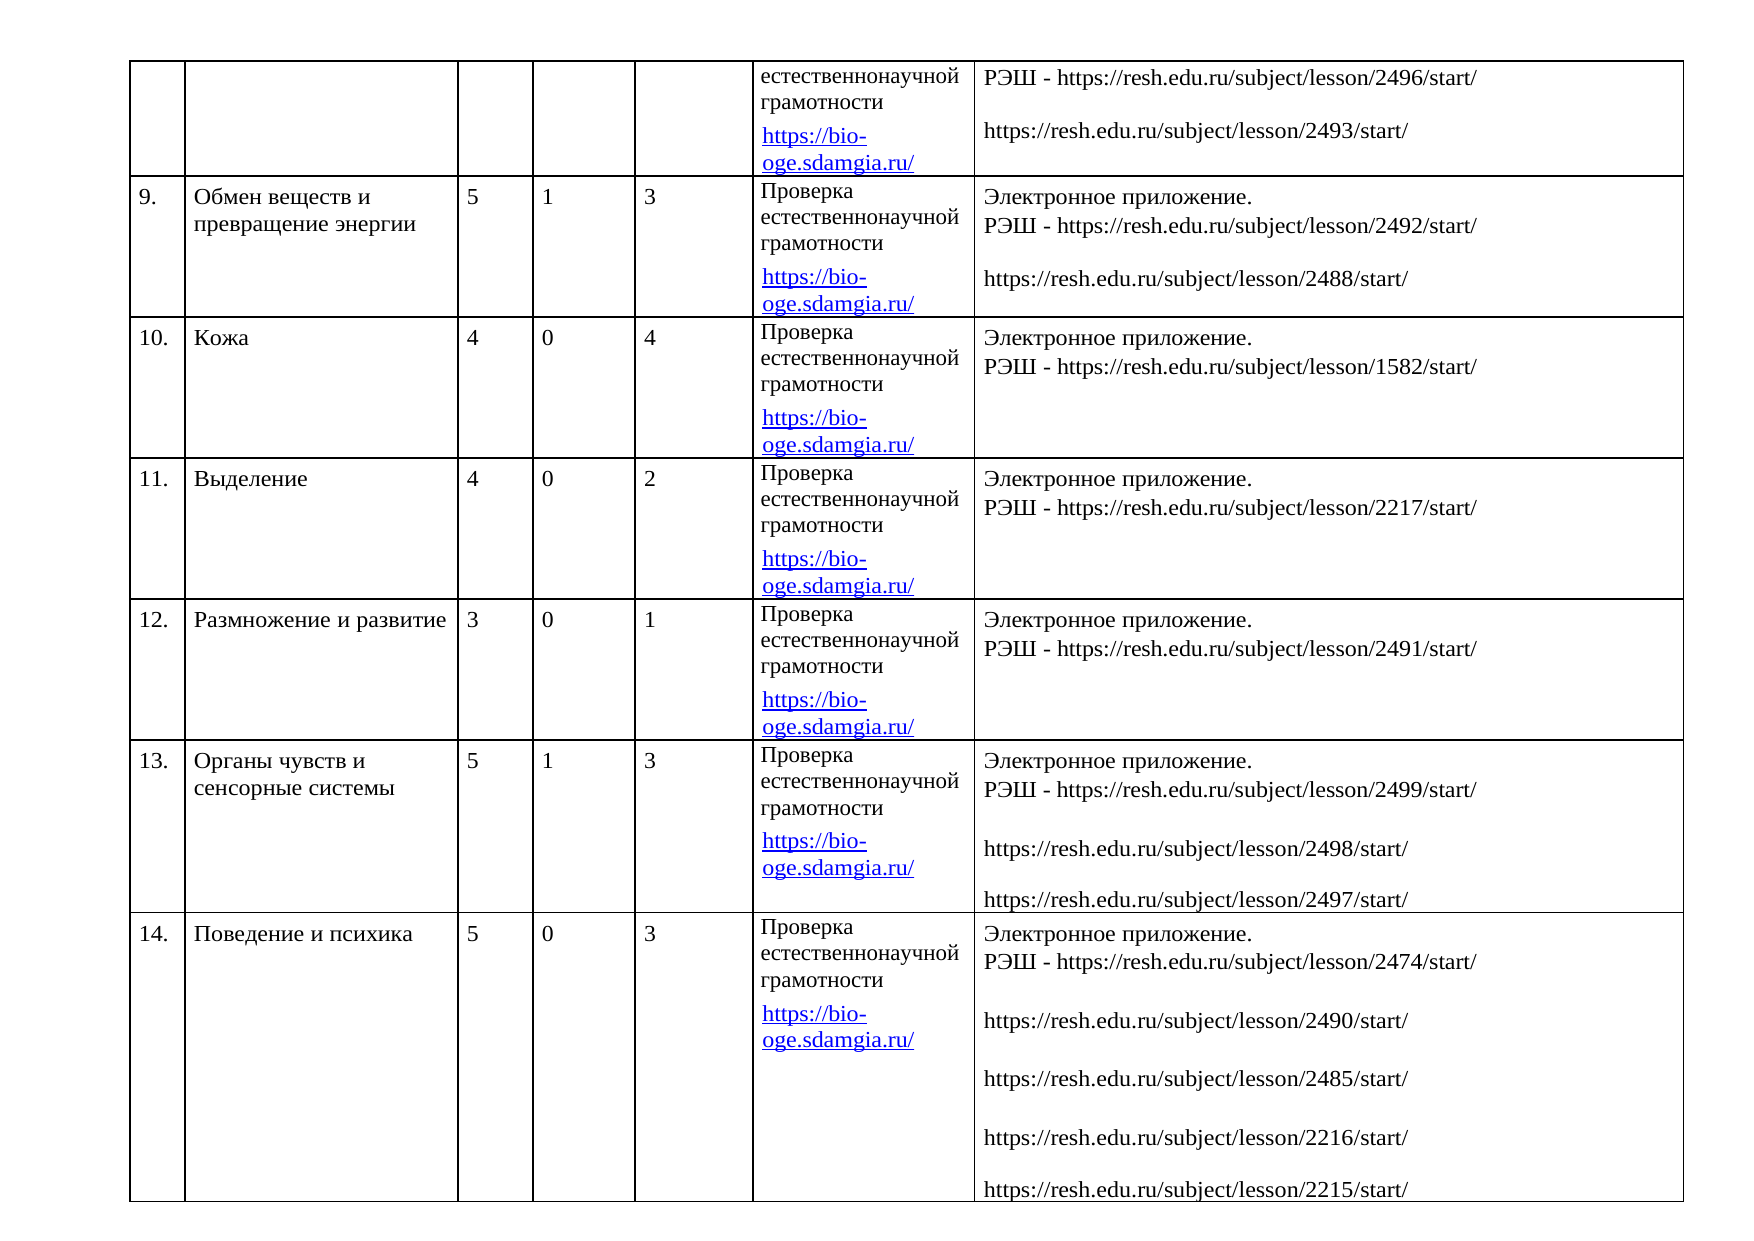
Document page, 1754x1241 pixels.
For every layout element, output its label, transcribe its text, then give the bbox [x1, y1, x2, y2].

table_cell Обмен веществ и превращение энергии [186, 177, 457, 316]
table_cell 3 [636, 913, 752, 1201]
table_cell 5 [459, 177, 532, 316]
table_cell Электронное приложение. РЭШ - https://resh.edu.ru/subject/lesson/1582/start/ [975, 318, 1683, 457]
table_cell Проверка естественнонаучной грамотности https://bio-oge.sdamgia.ru/ [754, 741, 974, 911]
table_cell 12. [131, 600, 184, 739]
table_cell 2 [636, 62, 752, 175]
table_cell 0 [534, 459, 634, 598]
table_cell 0 [534, 913, 634, 1201]
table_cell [186, 62, 457, 175]
table_cell 11. [131, 459, 184, 598]
table_cell Выделение [186, 459, 457, 598]
table_cell 1 [636, 600, 752, 739]
table_cell 3 [636, 741, 752, 911]
table_cell [534, 62, 634, 175]
table_cell 4 [459, 318, 532, 457]
table_cell 8. [131, 62, 184, 175]
table_cell Электронное приложение. РЭШ - https://resh.edu.ru/subject/lesson/2499/start/ https://resh.edu.ru/subject/lesson/2498/start/ https://resh.edu.ru/subject/lesson/2497/start/ [975, 741, 1683, 911]
table_cell Электронное приложение. РЭШ - https://resh.edu.ru/subject/lesson/2474/start/ https://resh.edu.ru/subject/lesson/2490/start/ https://resh.edu.ru/subject/lesson/2485/start/ https://resh.edu.ru/subject/lesson/2216/start/ https://resh.edu.ru/subject/lesson/2215/start/ [975, 913, 1683, 1201]
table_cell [754, 913, 974, 1201]
table_cell Проверка естественнонаучной грамотности https://bio-oge.sdamgia.ru/ [754, 600, 974, 739]
table_cell Электронное приложение. РЭШ - https://resh.edu.ru/subject/lesson/2217/start/ [975, 459, 1683, 598]
table_cell Проверка естественнонаучной грамотности https://bio-oge.sdamgia.ru/ [754, 318, 974, 457]
table_cell 1 [534, 177, 634, 316]
table_cell 0 [534, 600, 634, 739]
table_cell 4 [636, 318, 752, 457]
table_cell 0 [534, 318, 634, 457]
table_cell 6 [459, 62, 532, 175]
table_cell 14. [131, 913, 184, 1201]
table_cell Размножение и развитие [186, 600, 457, 739]
table_cell Поведение и психика [186, 913, 457, 1201]
table_cell 13. [131, 741, 184, 911]
table_cell Кожа [186, 318, 457, 457]
table_cell 5 [459, 741, 532, 911]
table_cell Электронное приложение. РЭШ - https://resh.edu.ru/subject/lesson/2491/start/ [975, 600, 1683, 739]
table_cell 2 [636, 459, 752, 598]
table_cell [975, 62, 1683, 175]
table_cell Органы чувств и сенсорные системы [186, 741, 457, 911]
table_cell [754, 62, 974, 175]
table_cell 3 [459, 600, 532, 739]
table_cell Электронное приложение. РЭШ - https://resh.edu.ru/subject/lesson/2492/start/ https://resh.edu.ru/subject/lesson/2488/start/ [975, 177, 1683, 316]
table_cell 10. [131, 318, 184, 457]
table_cell 4 [459, 459, 532, 598]
table_cell 3 [636, 177, 752, 316]
table_cell 1 [534, 741, 634, 911]
table_cell 5 [459, 913, 532, 1201]
table_cell 9. [131, 177, 184, 316]
table_cell Проверка естественнонаучной грамотности https://bio-oge.sdamgia.ru/ [754, 177, 974, 316]
table_cell Проверка естественнонаучной грамотности https://bio-oge.sdamgia.ru/ [754, 459, 974, 598]
